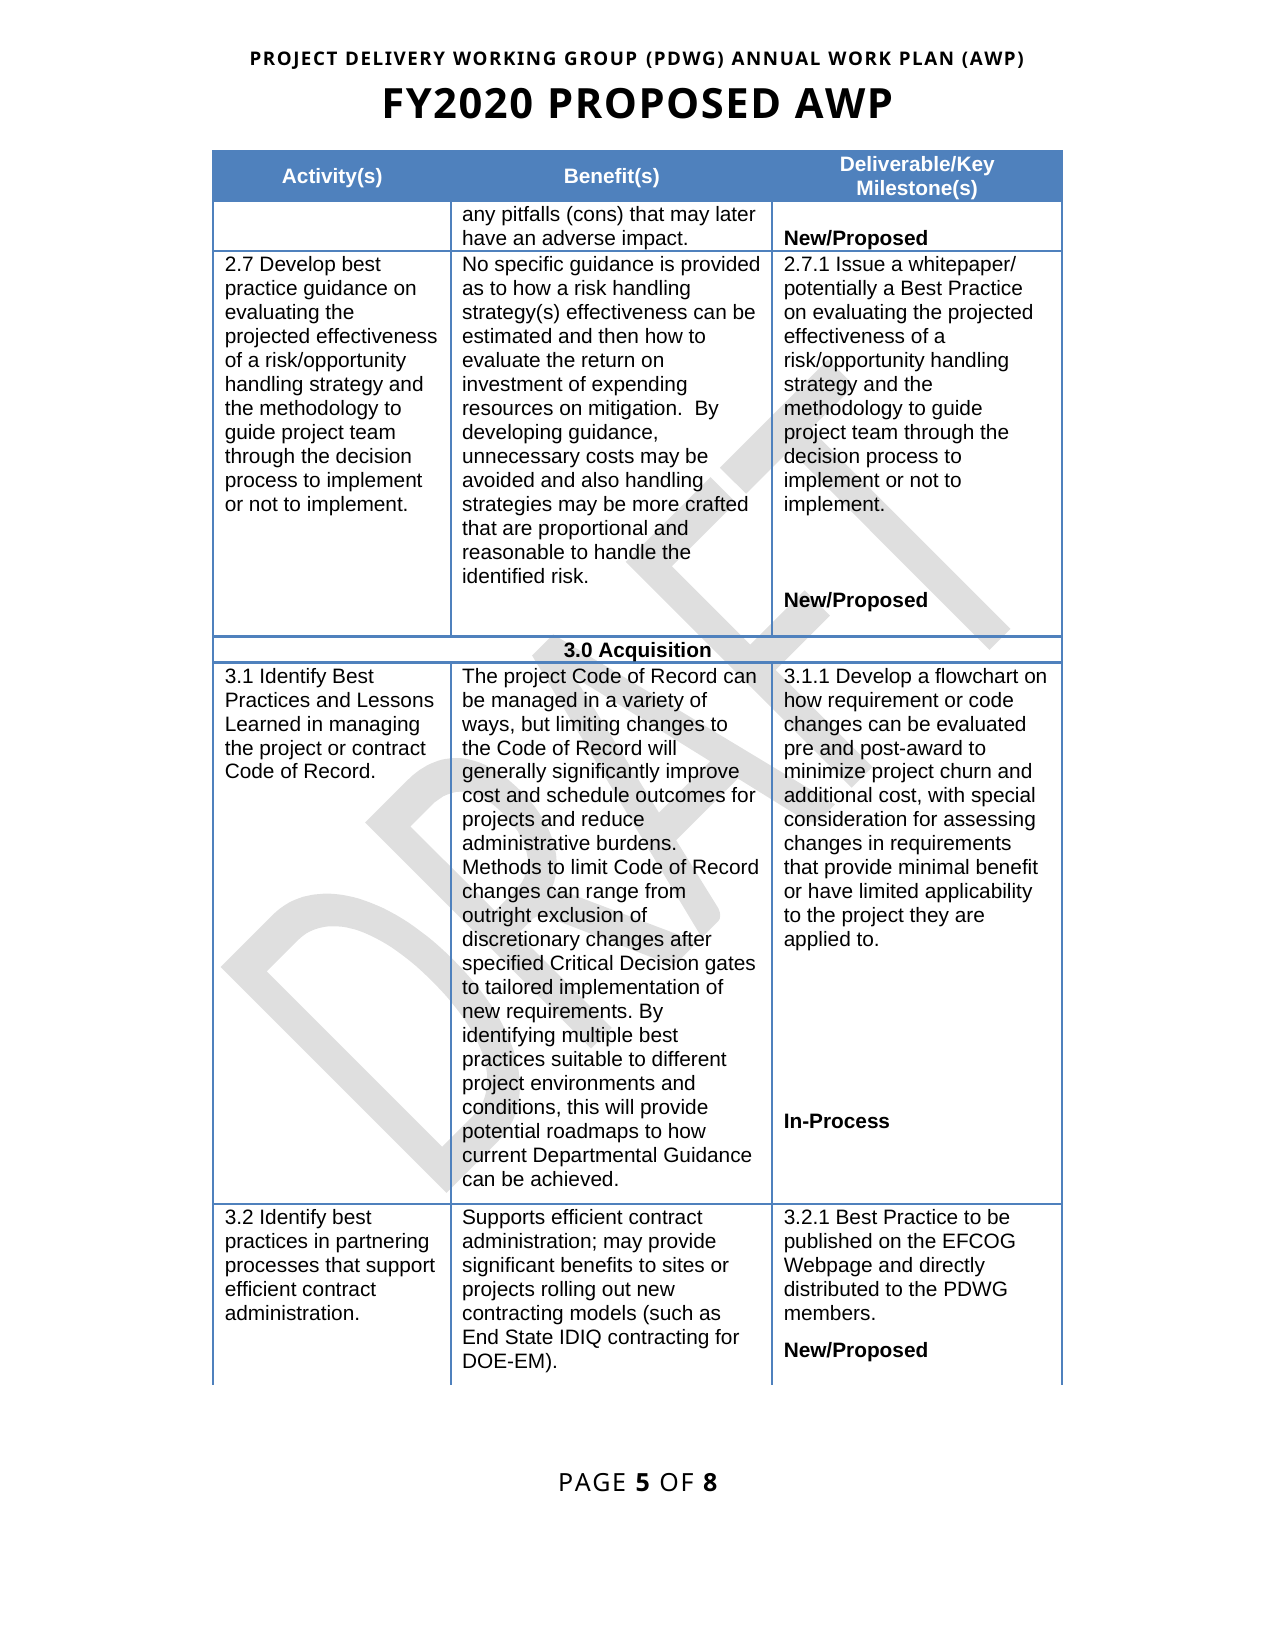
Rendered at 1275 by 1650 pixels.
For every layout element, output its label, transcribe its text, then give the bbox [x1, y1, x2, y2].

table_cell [452, 202, 771, 250]
table_header Benefit(s) [451, 152, 772, 200]
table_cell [214, 202, 450, 250]
table_cell 3.2 Identify best practices in partnering processes that support efficient contract administration. [214, 1205, 450, 1385]
table_cell 3.1 Identify Best Practices and Lessons Learned in managing the project or contract Code of Record. [214, 664, 450, 1203]
table_cell Supports efficient contract administration; may provide significant benefits to sites or projects rolling out new contracting models (such as End State IDIQ contracting for DOE-EM). [452, 1205, 771, 1385]
table_header Deliverable/Key Milestone(s) [772, 152, 1061, 200]
table_header Activity(s) [214, 152, 451, 200]
table_cell No specific guidance is provided as to how a risk handling strategy(s) effectiveness can be estimated and then how to evaluate the return on investment of expending resources on mitigation. By developing guidance, unnecessary costs may be avoided and also handling strategies may be more crafted that are proportional and reasonable to handle the identified risk. [452, 252, 771, 635]
table_cell 3.1.1 Develop a flowchart on how requirement or code changes can be evaluated pre and post-award to minimize project churn and additional cost, with special consideration for assessing changes in requirements that provide minimal benefit or have limited applicability to the project they are applied to. In-Process [773, 664, 1061, 1203]
table_cell 2.7.1 Issue a whitepaper/ potentially a Best Practice on evaluating the projected effectiveness of a risk/opportunity handling strategy and the methodology to guide project team through the decision process to implement or not to implement. New/Proposed [773, 252, 1061, 635]
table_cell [773, 202, 1061, 250]
table_cell 3.2.1 Best Practice to be published on the EFCOG Webpage and directly distributed to the PDWG members. New/Proposed [773, 1205, 1061, 1385]
table_cell 3.0 Acquisition [214, 638, 1061, 661]
table_cell The project Code of Record can be managed in a variety of ways, but limiting changes to the Code of Record will generally significantly improve cost and schedule outcomes for projects and reduce administrative burdens. Methods to limit Code of Record changes can range from outright exclusion of discretionary changes after specified Critical Decision gates to tailored implementation of new requirements. By identifying multiple best practices suitable to different project environments and conditions, this will provide potential roadmaps to how current Departmental Guidance can be achieved. [452, 664, 771, 1203]
table_cell 2.7 Develop best practice guidance on evaluating the projected effectiveness of a risk/opportunity handling strategy and the methodology to guide project team through the decision process to implement or not to implement. [214, 252, 450, 635]
